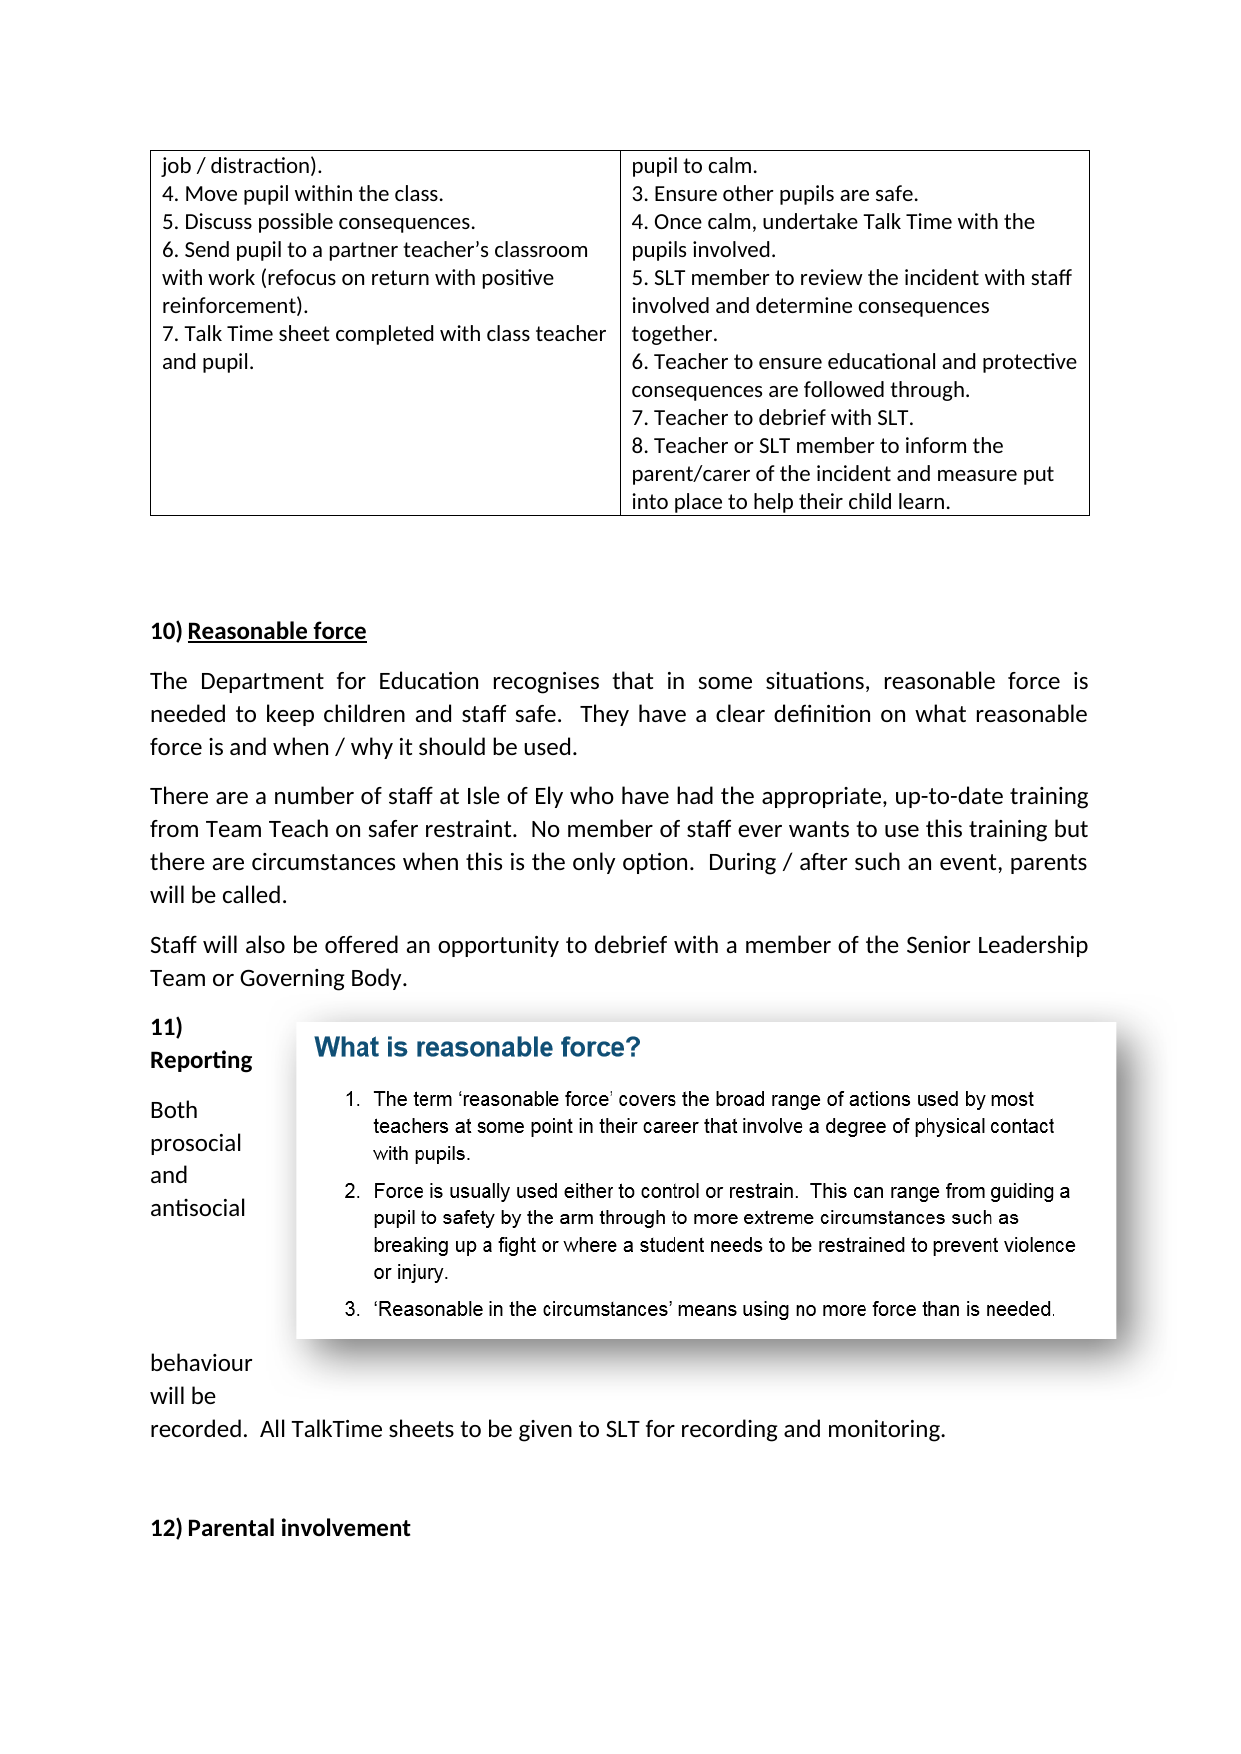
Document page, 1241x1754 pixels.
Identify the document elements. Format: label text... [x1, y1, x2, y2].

text There are a number of staff at Isle of Ely who have had the appropriate, up-to-date training from Team Teach on safer restraint. No member of staff ever wants to use this training but there are circumstances when this is the only option. During / after such an event, parents will be called. [150, 781, 1090, 910]
list Reasonable force [150, 616, 1090, 646]
list Parental involvement [150, 1513, 1090, 1543]
picture [296, 1022, 1117, 1339]
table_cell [621, 151, 1089, 515]
list Reporting [150, 1011, 311, 1075]
text The Department for Education recognises that in some situations, reasonable force is needed to keep children and staff safe. They have a clear definition on what reasonable force is and when / why it should be used. [150, 665, 1090, 761]
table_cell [151, 151, 620, 515]
text Staff will also be offered an opportunity to debrief with a member of the Senior Leadership Team or Governing Body. [150, 929, 1090, 992]
text Both prosocial and antisocial behaviour will be recorded. All TalkTime sheets to be given to SLT for recording and monitoring. [150, 1094, 1090, 1444]
